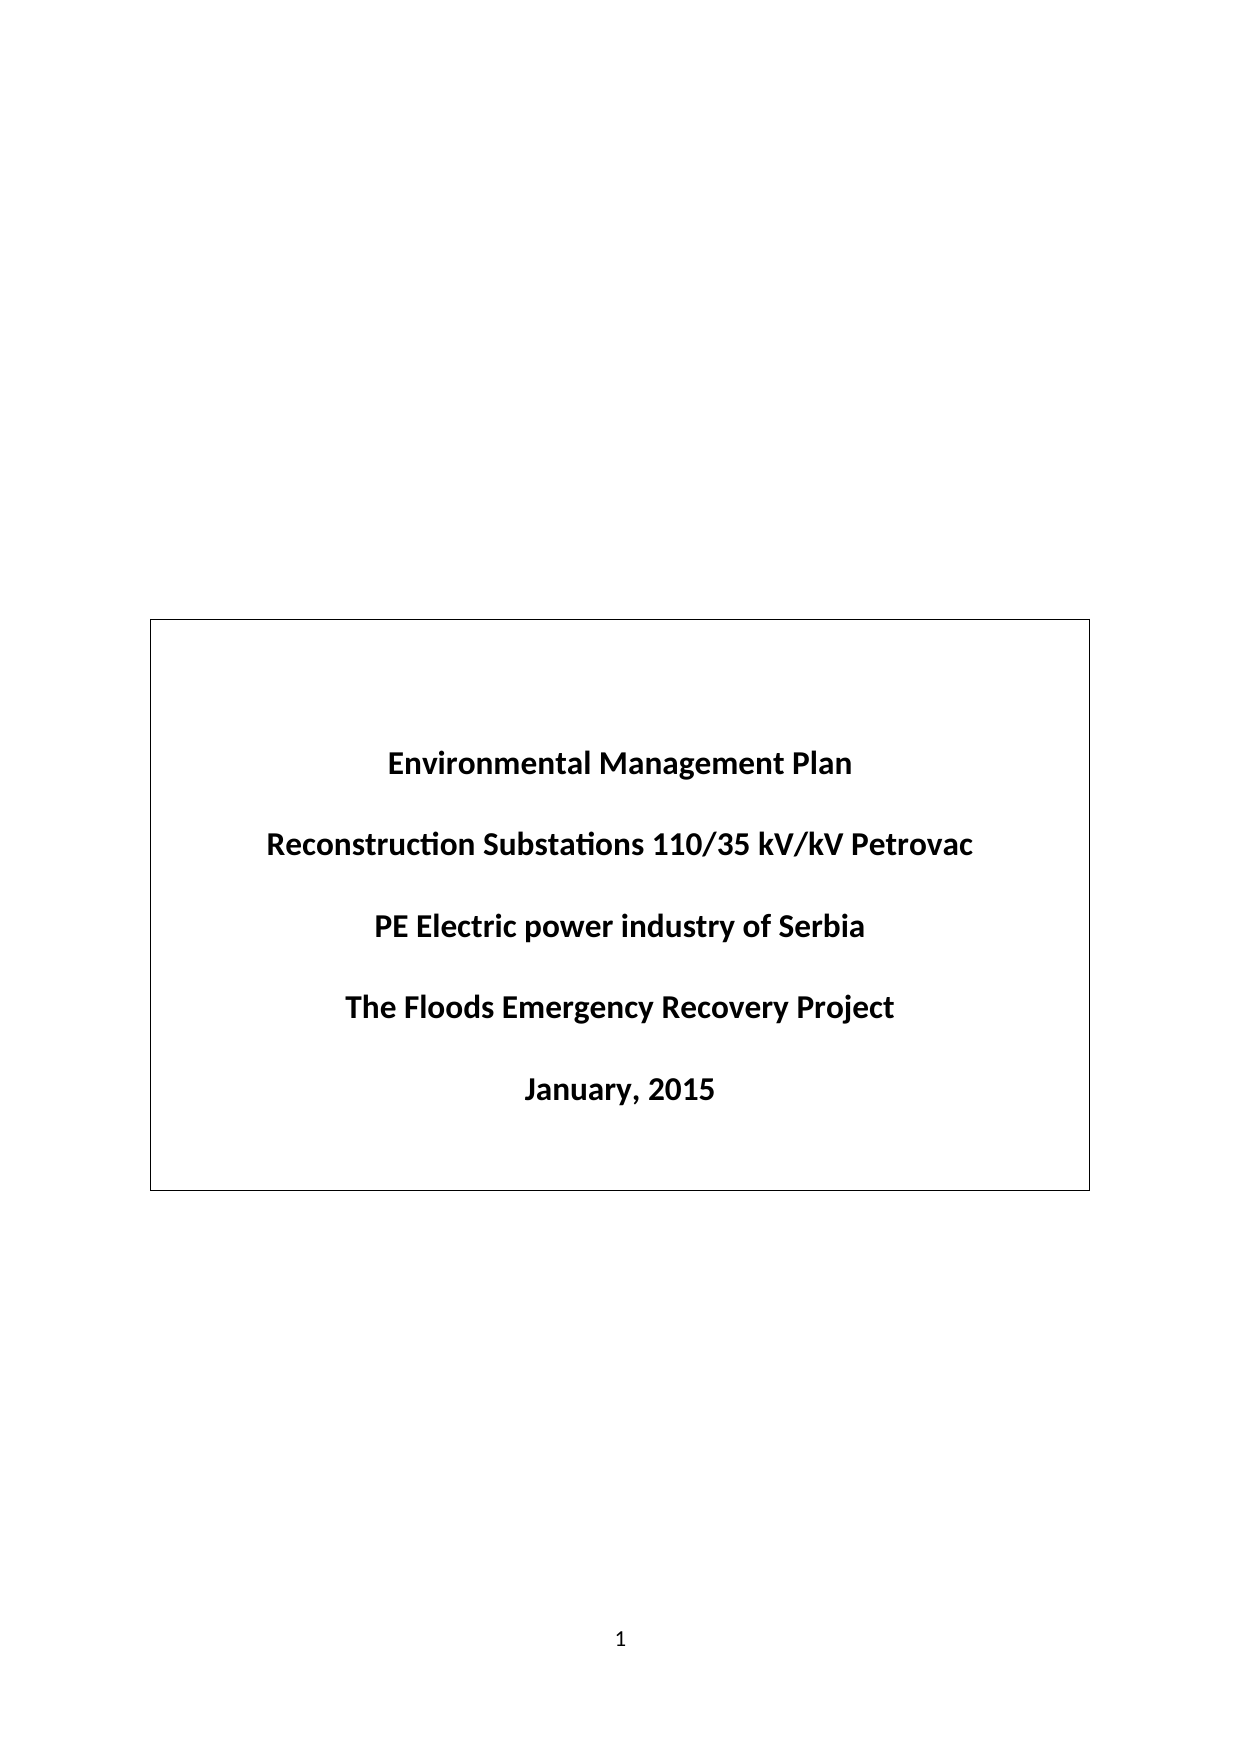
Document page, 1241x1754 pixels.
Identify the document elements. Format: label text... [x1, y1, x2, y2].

table_header Environmental Management Plan Reconstruction Substations 110/35 kV/kV Petrovac PE Electric power industry of Serbia The Floods Emergency Recovery Project January, 2015 [151, 620, 1089, 1190]
